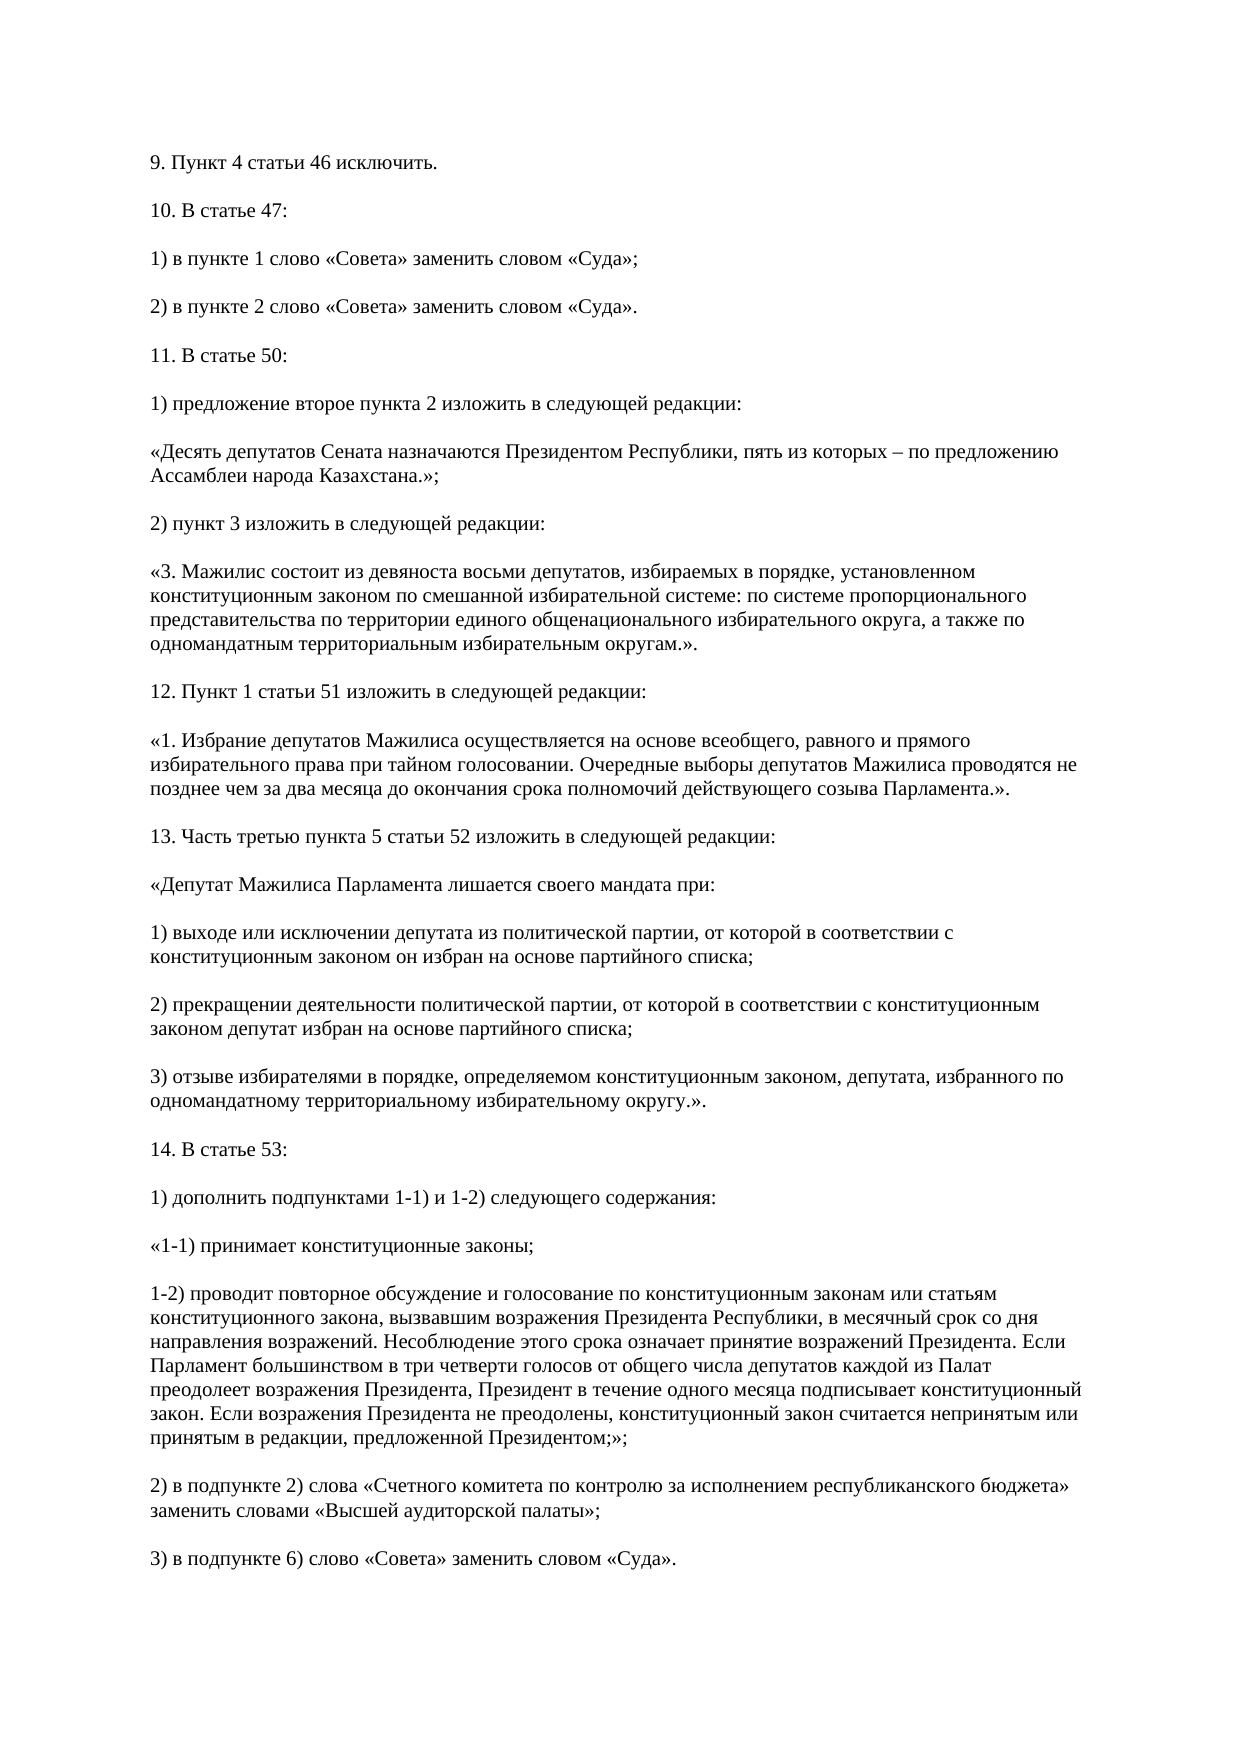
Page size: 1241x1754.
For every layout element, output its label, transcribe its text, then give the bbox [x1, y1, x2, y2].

text 2) пункт 3 изложить в следующей редакции: [150, 511, 1090, 535]
text «3. Мажилис состоит из девянос­та восьми депутатов, избираемых в порядке, установленном конституционным законом по смешанной избирательной системе: по системе пропорционального представительства по территории единого общенационального избирательного округа, а также по одномандатным территориальным избирательным округам.». [150, 559, 1090, 655]
text 1) дополнить подпунктами 1-1) и 1-2) следующего содержания: [150, 1185, 1090, 1209]
text 10. В статье 47: [150, 198, 1090, 222]
text 9. Пункт 4 статьи 46 исключить. [150, 150, 1090, 174]
text 3) в подпункте 6) слово «Совета» заменить словом «Суда». [150, 1546, 1090, 1570]
text 12. Пункт 1 статьи 51 изложить в следующей редакции: [150, 679, 1090, 703]
text 14. В статье 53: [150, 1137, 1090, 1161]
text 11. В статье 50: [150, 342, 1090, 367]
text 1) в пункте 1 слово «Совета» заменить словом «Суда»; [150, 246, 1090, 270]
text 1) предложение второе пункта 2 изложить в следующей редакции: [150, 391, 1090, 415]
text 13. Часть третью пункта 5 статьи 52 изложить в следующей редакции: [150, 824, 1090, 848]
text 2) в подпункте 2) слова «Счетного комитета по контролю за исполнением республиканского бюджета» заменить словами «Высшей аудиторской палаты»; [150, 1473, 1090, 1522]
text «Депутат Мажилиса Парламента лишается своего мандата при: [150, 872, 1090, 896]
text «Десять депутатов Сената назначаются Президентом Республики, пять из которых – по предложению Ассамблеи народа Казахстана.»; [150, 439, 1090, 487]
text 2) в пункте 2 слово «Совета» заменить словом «Суда». [150, 294, 1090, 318]
text «1-1) принимает конституционные законы; [150, 1233, 1090, 1257]
text 1-2) проводит повторное обсуждение и голосование по конституционным законам или статьям конституционного закона, вызвавшим возражения Президента Республики, в месячный срок со дня направления возражений. Несоблюдение этого срока означает принятие возражений Президента. Если Парламент большинством в три четверти голосов от общего числа депутатов каждой из Палат преодолеет возражения Президента, Президент в течение одного месяца подписывает конституционный закон. Если возражения Президента не преодолены, конституционный закон считается непринятым или принятым в редакции, предложенной Президентом;»; [150, 1281, 1090, 1449]
text 3) отзыве избирателями в порядке, определяемом конституционным законом, депутата, избранного по одномандатному территориальному избирательному округу.». [150, 1064, 1090, 1112]
text 1) выходе или исключении депутата из политической партии, от которой в соответствии с конституционным законом он избран на основе партийного списка; [150, 920, 1090, 968]
text 2) прекращении деятельности политической партии, от которой в соответствии с конституционным законом депутат избран на основе партийного списка; [150, 992, 1090, 1040]
text «1. Избрание депутатов Мажилиса осуществляется на основе всеобщего, равного и прямого избирательного права при тайном голосовании. Очередные выборы депутатов Мажилиса проводятся не позднее чем за два месяца до окончания срока полномочий действующего созыва Парламента.». [150, 727, 1090, 800]
